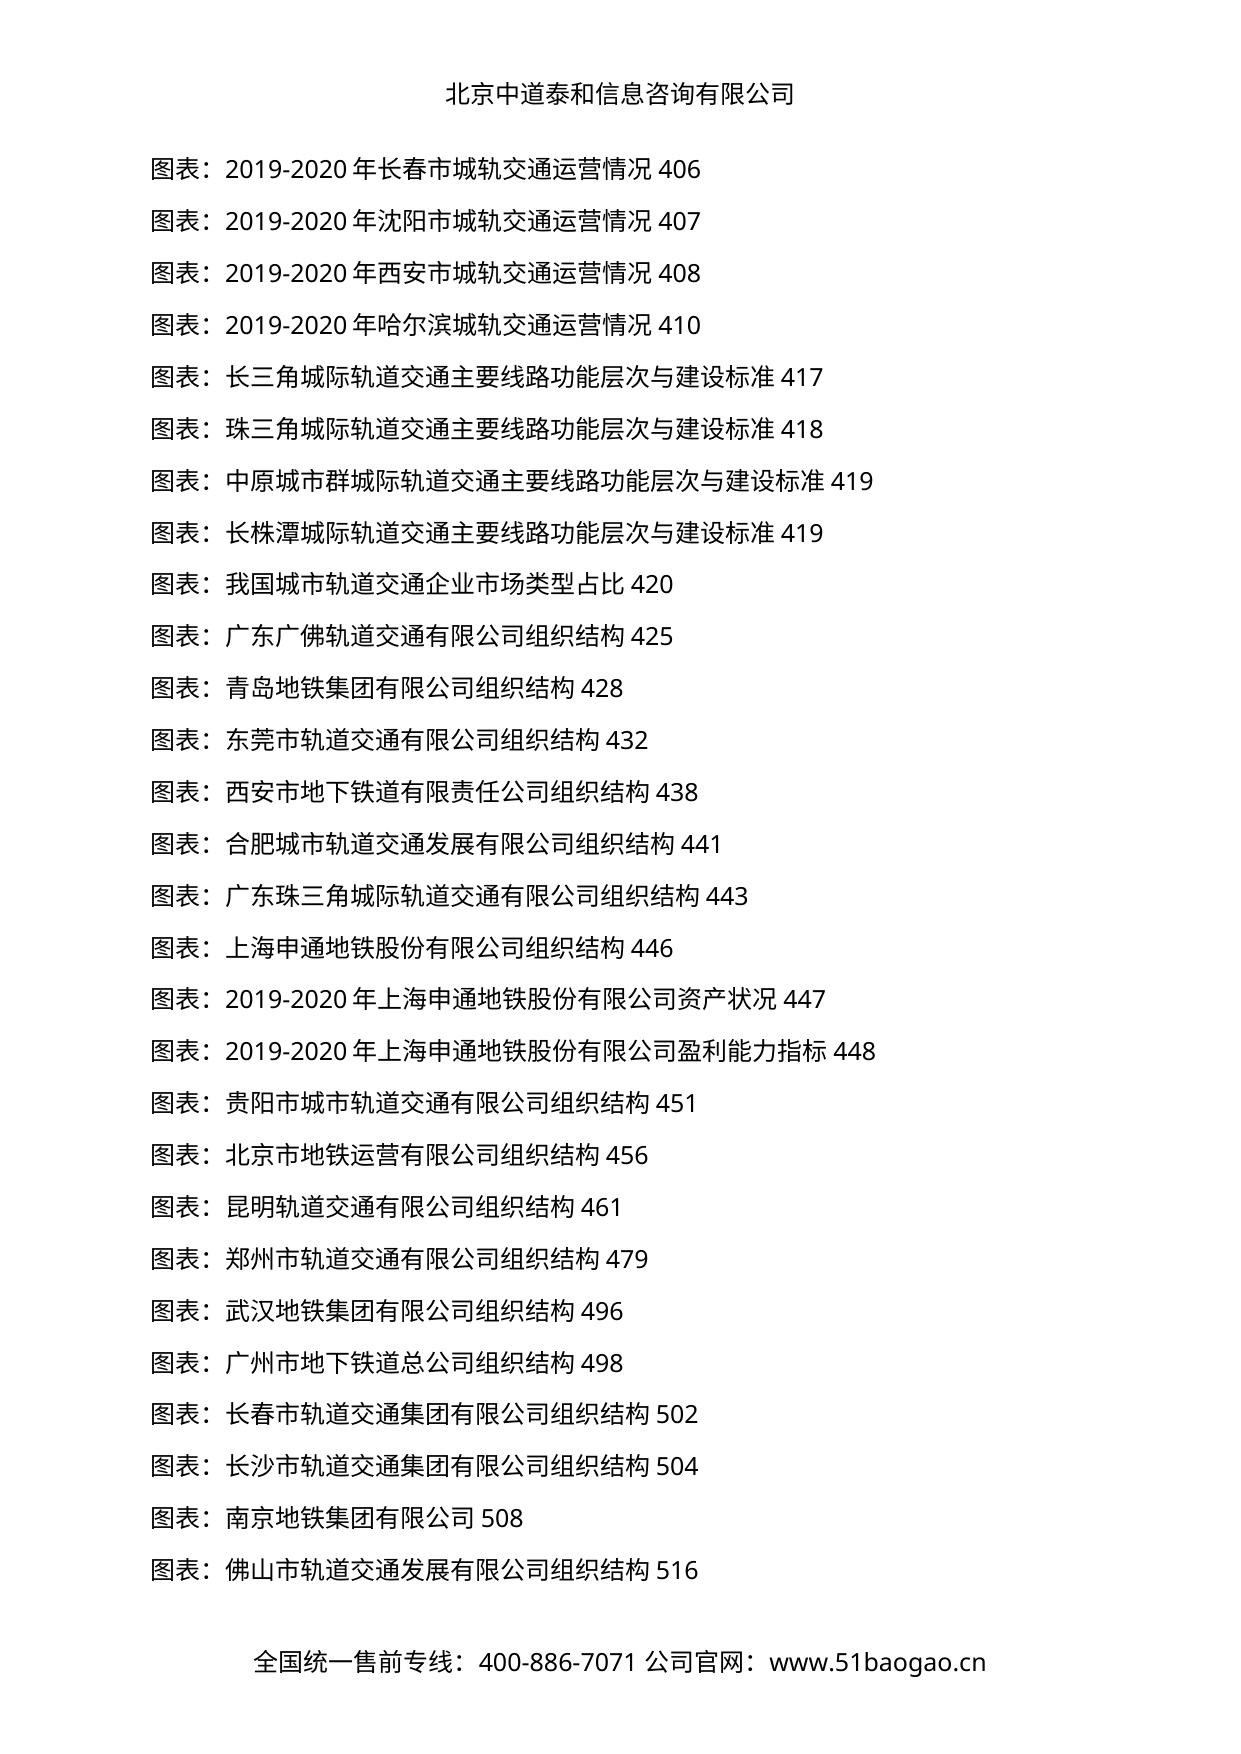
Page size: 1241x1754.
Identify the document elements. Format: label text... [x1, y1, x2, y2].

text 图表：我国城市轨道交通企业市场类型占比 420 [150, 565, 1090, 601]
text 图表：北京市地铁运营有限公司组织结构 456 [150, 1136, 1090, 1172]
text 图表：佛山市轨道交通发展有限公司组织结构 516 [150, 1551, 1090, 1587]
text 图表：长株潭城际轨道交通主要线路功能层次与建设标准 419 [150, 513, 1090, 549]
text 图表：广东珠三角城际轨道交通有限公司组织结构 443 [150, 876, 1090, 912]
text 图表：2019-2020年上海申通地铁股份有限公司盈利能力指标 448 [150, 1032, 1090, 1068]
text 图表：广州市地下铁道总公司组织结构 498 [150, 1343, 1090, 1379]
text 图表：贵阳市城市轨道交通有限公司组织结构 451 [150, 1084, 1090, 1120]
text 图表：合肥城市轨道交通发展有限公司组织结构 441 [150, 824, 1090, 861]
text 图表：2019-2020年哈尔滨城轨交通运营情况 410 [150, 306, 1090, 342]
text 图表：东莞市轨道交通有限公司组织结构 432 [150, 721, 1090, 757]
text 图表：2019-2020年上海申通地铁股份有限公司资产状况 447 [150, 980, 1090, 1016]
text 图表：长沙市轨道交通集团有限公司组织结构 504 [150, 1447, 1090, 1483]
text 图表：2019-2020年沈阳市城轨交通运营情况 407 [150, 202, 1090, 238]
text 图表：昆明轨道交通有限公司组织结构 461 [150, 1187, 1090, 1224]
text 图表：中原城市群城际轨道交通主要线路功能层次与建设标准 419 [150, 461, 1090, 497]
text 图表：广东广佛轨道交通有限公司组织结构 425 [150, 617, 1090, 653]
text 图表：2019-2020年西安市城轨交通运营情况 408 [150, 254, 1090, 290]
text 图表：珠三角城际轨道交通主要线路功能层次与建设标准 418 [150, 409, 1090, 446]
text 图表：2019-2020年长春市城轨交通运营情况 406 [150, 150, 1090, 186]
text 图表：郑州市轨道交通有限公司组织结构 479 [150, 1239, 1090, 1276]
text 图表：武汉地铁集团有限公司组织结构 496 [150, 1291, 1090, 1327]
text 图表：西安市地下铁道有限责任公司组织结构 438 [150, 772, 1090, 809]
text 图表：青岛地铁集团有限公司组织结构 428 [150, 669, 1090, 705]
text 图表：南京地铁集团有限公司 508 [150, 1499, 1090, 1535]
text 图表：上海申通地铁股份有限公司组织结构 446 [150, 928, 1090, 964]
text 图表：长春市轨道交通集团有限公司组织结构 502 [150, 1395, 1090, 1431]
text 图表：长三角城际轨道交通主要线路功能层次与建设标准 417 [150, 357, 1090, 394]
